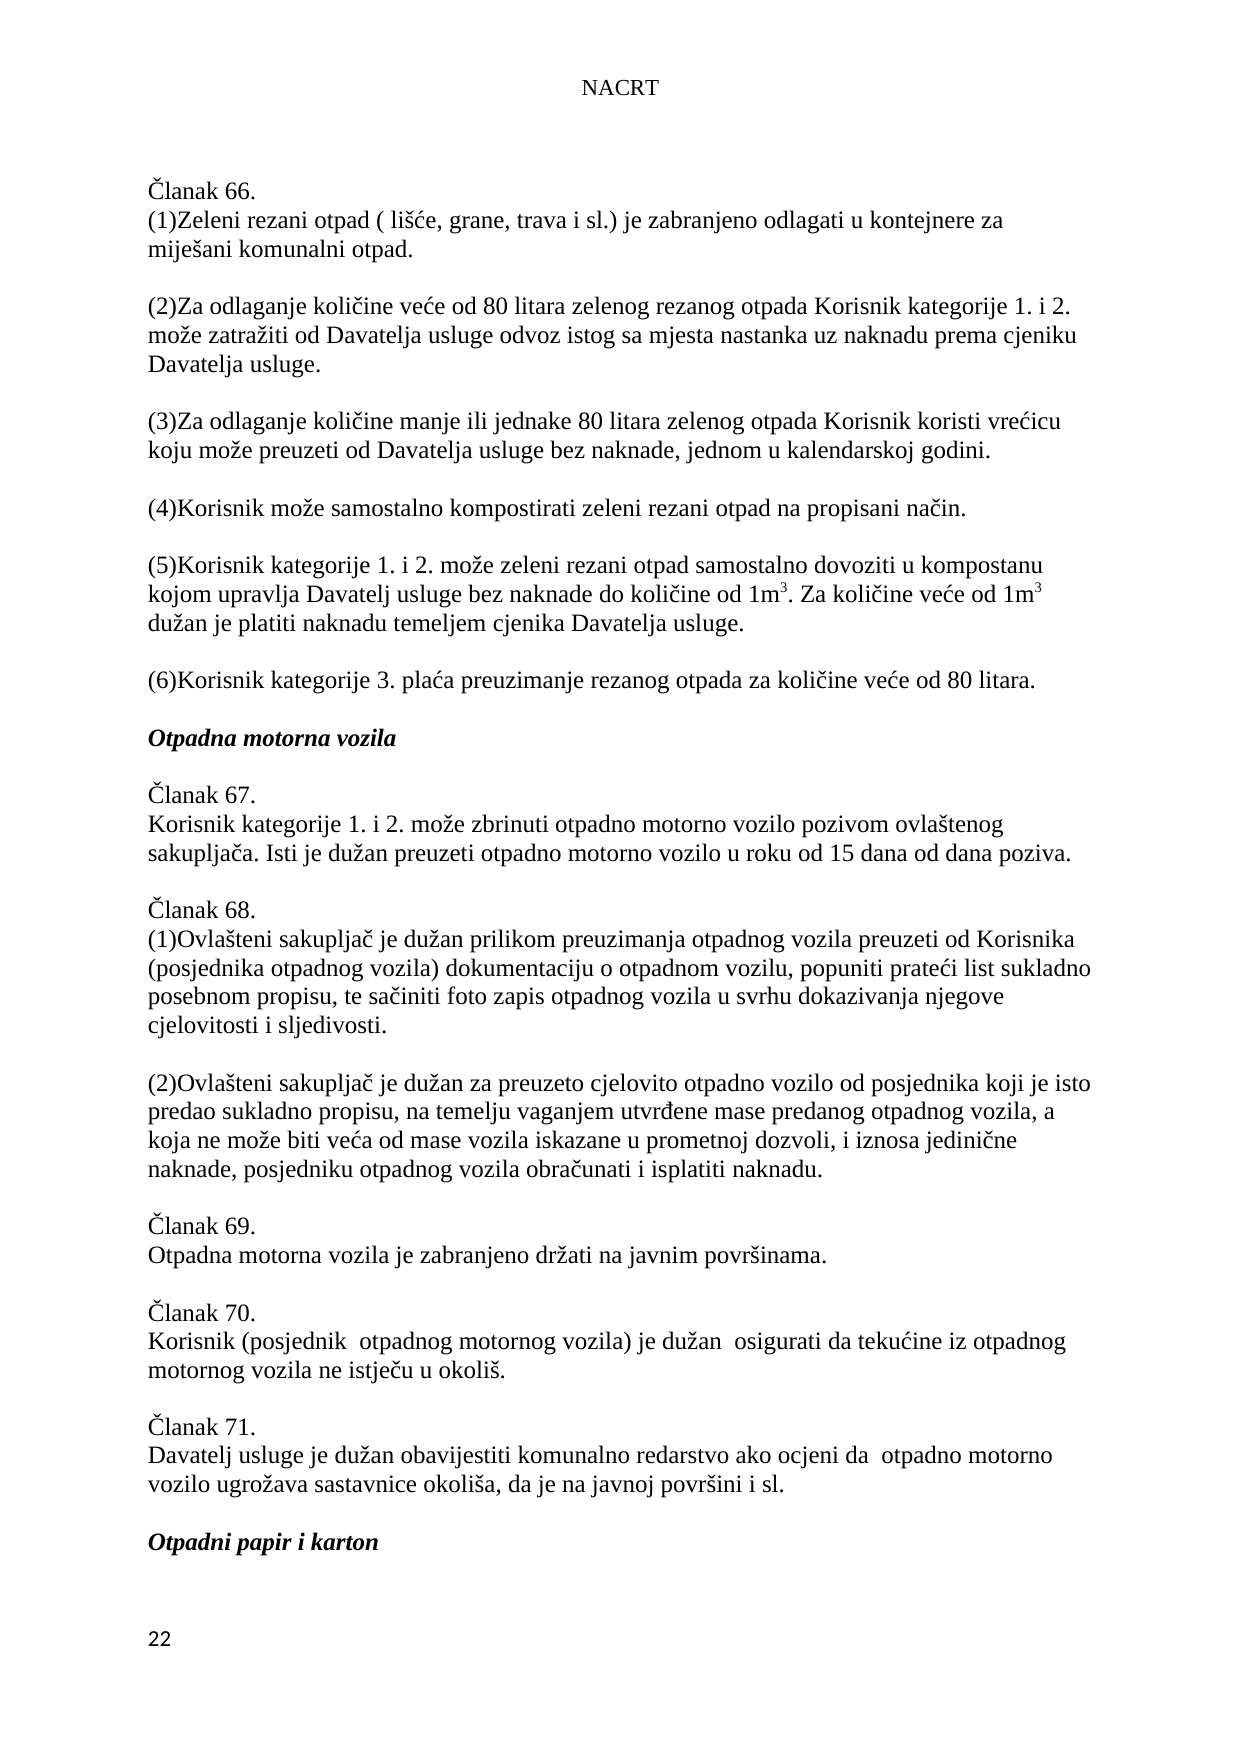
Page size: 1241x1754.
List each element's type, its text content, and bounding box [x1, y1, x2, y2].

text Članak 71. [148, 1412, 1093, 1441]
text (4)Korisnik može samostalno kompostirati zeleni rezani otpad na propisani način. [148, 493, 1093, 521]
text Davatelj usluge je dužan obavijestiti komunalno redarstvo ako ocjeni da otpadno motorno vozilo ugrožava sastavnice okoliša, da je na javnoj površini i sl. [148, 1441, 1093, 1498]
text (2)Za odlaganje količine veće od 80 litara zelenog rezanog otpada Korisnik kategorije 1. i 2. može zatražiti od Davatelja usluge odvoz istog sa mjesta nastanka uz naknadu prema cjeniku Davatelja usluge. [148, 291, 1093, 378]
text (2)Ovlašteni sakupljač je dužan za preuzeto cjelovito otpadno vozilo od posjednika koji je isto predao sukladno propisu, na temelju vaganjem utvrđene mase predanog otpadnog vozila, a koja ne može biti veća od mase vozila iskazane u prometnoj dozvoli, i iznosa jedinične naknade, posjedniku otpadnog vozila obračunati i isplatiti naknadu. [148, 1068, 1093, 1183]
text (3)Za odlaganje količine manje ili jednake 80 litara zelenog otpada Korisnik koristi vrećicu koju može preuzeti od Davatelja usluge bez naknade, jednom u kalendarskoj godini. [148, 406, 1093, 464]
text (1)Ovlašteni sakupljač je dužan prilikom preuzimanja otpadnog vozila preuzeti od Korisnika (posjednika otpadnog vozila) dokumentaciju o otpadnom vozilu, popuniti prateći list sukladno posebnom propisu, te sačiniti foto zapis otpadnog vozila u svrhu dokazivanja njegove cjelovitosti i sljedivosti. [148, 924, 1093, 1039]
text (1)Zeleni rezani otpad ( lišće, grane, trava i sl.) je zabranjeno odlagati u kontejnere za miješani komunalni otpad. [148, 205, 1093, 263]
text Članak 67. [148, 780, 1093, 809]
text Korisnik kategorije 1. i 2. može zbrinuti otpadno motorno vozilo pozivom ovlaštenog sakupljača. Isti je dužan preuzeti otpadno motorno vozilo u roku od 15 dana od dana poziva. [148, 809, 1093, 866]
text Članak 69. [148, 1211, 1093, 1240]
text (5)Korisnik kategorije 1. i 2. može zeleni rezani otpad samostalno dovoziti u kompostanu kojom upravlja Davatelj usluge bez naknade do količine od 1m3. Za količine veće od 1m3 dužan je platiti naknadu temeljem cjenika Davatelja usluge. [148, 550, 1093, 636]
text Članak 68. [148, 895, 1093, 924]
text Članak 66. [148, 176, 1093, 205]
text Otpadna motorna vozila [148, 723, 1093, 751]
text Korisnik (posjednik otpadnog motornog vozila) je dužan osigurati da tekućine iz otpadnog motornog vozila ne istječu u okoliš. [148, 1326, 1093, 1384]
text Članak 70. [148, 1298, 1093, 1326]
text Otpadna motorna vozila je zabranjeno držati na javnim površinama. [148, 1240, 1093, 1269]
text Otpadni papir i karton [148, 1527, 1093, 1556]
text (6)Korisnik kategorije 3. plaća preuzimanje rezanog otpada za količine veće od 80 litara. [148, 665, 1093, 694]
